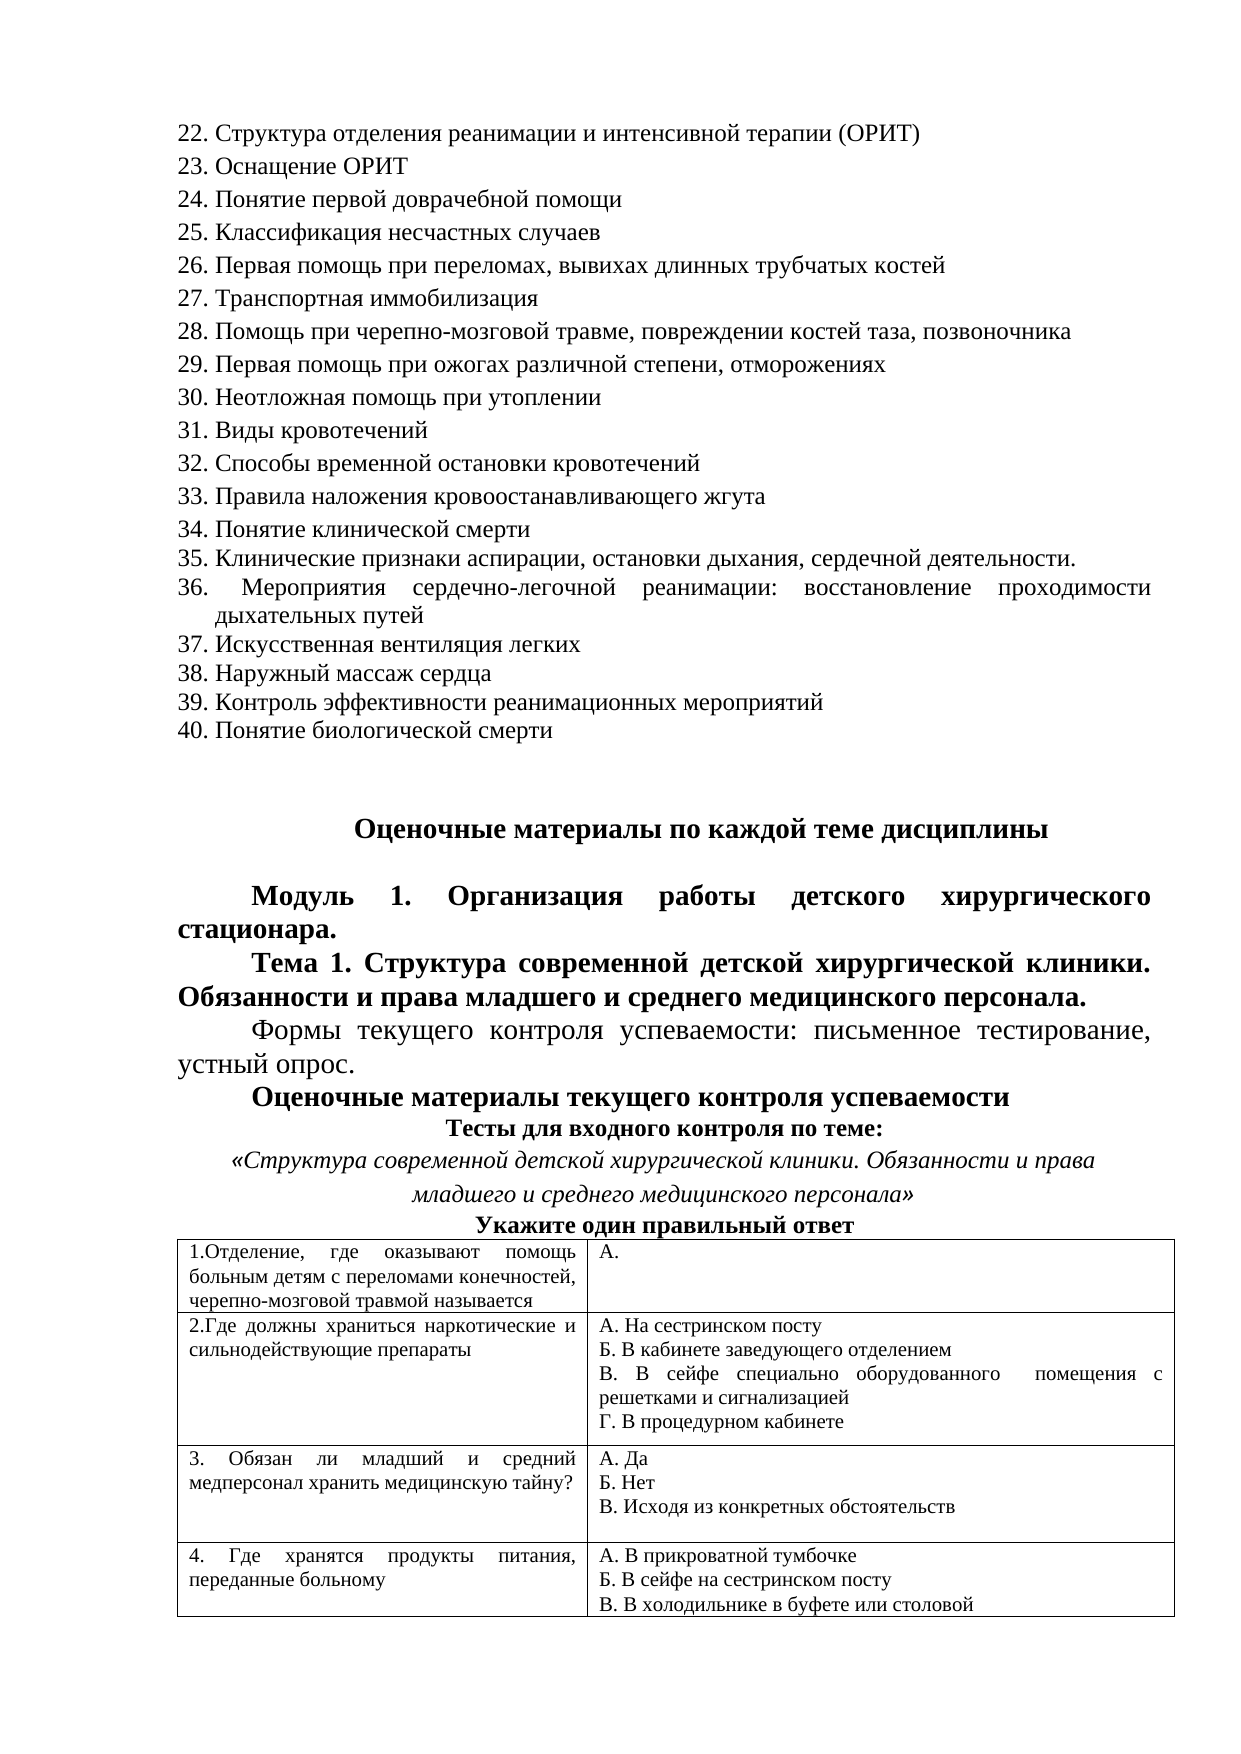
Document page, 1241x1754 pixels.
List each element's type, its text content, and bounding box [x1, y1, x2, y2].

list Понятие биологической смерти [177, 716, 1152, 744]
list Мероприятия сердечно-легочной реанимации: восстановление проходимости дыхательных путей [177, 572, 1152, 629]
list Структура отделения реанимации и интенсивной терапии (ОРИТ) [177, 118, 1152, 147]
list Искусственная вентиляция легких [177, 629, 1152, 658]
text Формы текущего контроля успеваемости: письменное тестирование, устный опрос. [177, 1012, 1152, 1079]
table_header А. [588, 1240, 1174, 1312]
list Клинические признаки аспирации, остановки дыхания, сердечной деятельности. [177, 543, 1152, 572]
list Оснащение ОРИТ [177, 151, 1152, 180]
list Наружный массаж сердца [177, 658, 1152, 687]
list Понятие клинической смерти [177, 514, 1152, 543]
list Оценочные материалы по каждой теме дисциплины [177, 811, 1152, 844]
list Помощь при черепно-мозговой травме, повреждении костей таза, позвоночника [177, 316, 1152, 345]
table_cell А. Да Б. Нет В. Исходя из конкретных обстоятельств [588, 1446, 1174, 1542]
list Способы временной остановки кровотечений [177, 448, 1152, 477]
table_header 1.Отделение, где оказывают помощь больным детям с переломами конечностей, черепно-мозговой травмой называется [178, 1240, 587, 1312]
list Контроль эффективности реанимационных мероприятий [177, 687, 1152, 716]
text Тесты для входного контроля по теме: [177, 1113, 1152, 1142]
list Классификация несчастных случаев [177, 217, 1152, 246]
list Неотложная помощь при утоплении [177, 382, 1152, 411]
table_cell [178, 1543, 587, 1616]
list Понятие первой доврачебной помощи [177, 184, 1152, 213]
list Транспортная иммобилизация [177, 283, 1152, 312]
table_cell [588, 1543, 1174, 1616]
text Тема 1. Структура современной детской хирургической клиники. Обязанности и права младшего и среднего медицинского персонала. [177, 945, 1152, 1012]
table_cell А. На сестринском посту Б. В кабинете заведующего отделением В. В сейфе специально оборудованного помещения с решетками и сигнализацией Г. В процедурном кабинете [588, 1313, 1174, 1445]
list Правила наложения кровоостанавливающего жгута [177, 481, 1152, 510]
subtitle Укажите один правильный ответ [177, 1210, 1152, 1238]
list Первая помощь при ожогах различной степени, отморожениях [177, 349, 1152, 378]
text Оценочные материалы текущего контроля успеваемости [177, 1079, 1152, 1113]
table_cell 2.Где должны храниться наркотические и сильнодействующие препараты [178, 1313, 587, 1445]
list Виды кровотечений [177, 415, 1152, 444]
table_cell 3. Обязан ли младший и средний медперсонал хранить медицинскую тайну? [178, 1446, 587, 1542]
list Модуль 1. Организация работы детского хирургического стационара. [177, 878, 1152, 945]
list Первая помощь при переломах, вывихах длинных трубчатых костей [177, 250, 1152, 279]
text «Структура современной детской хирургической клиники. Обязанности и права младшего и среднего медицинского персонала» [177, 1142, 1152, 1210]
